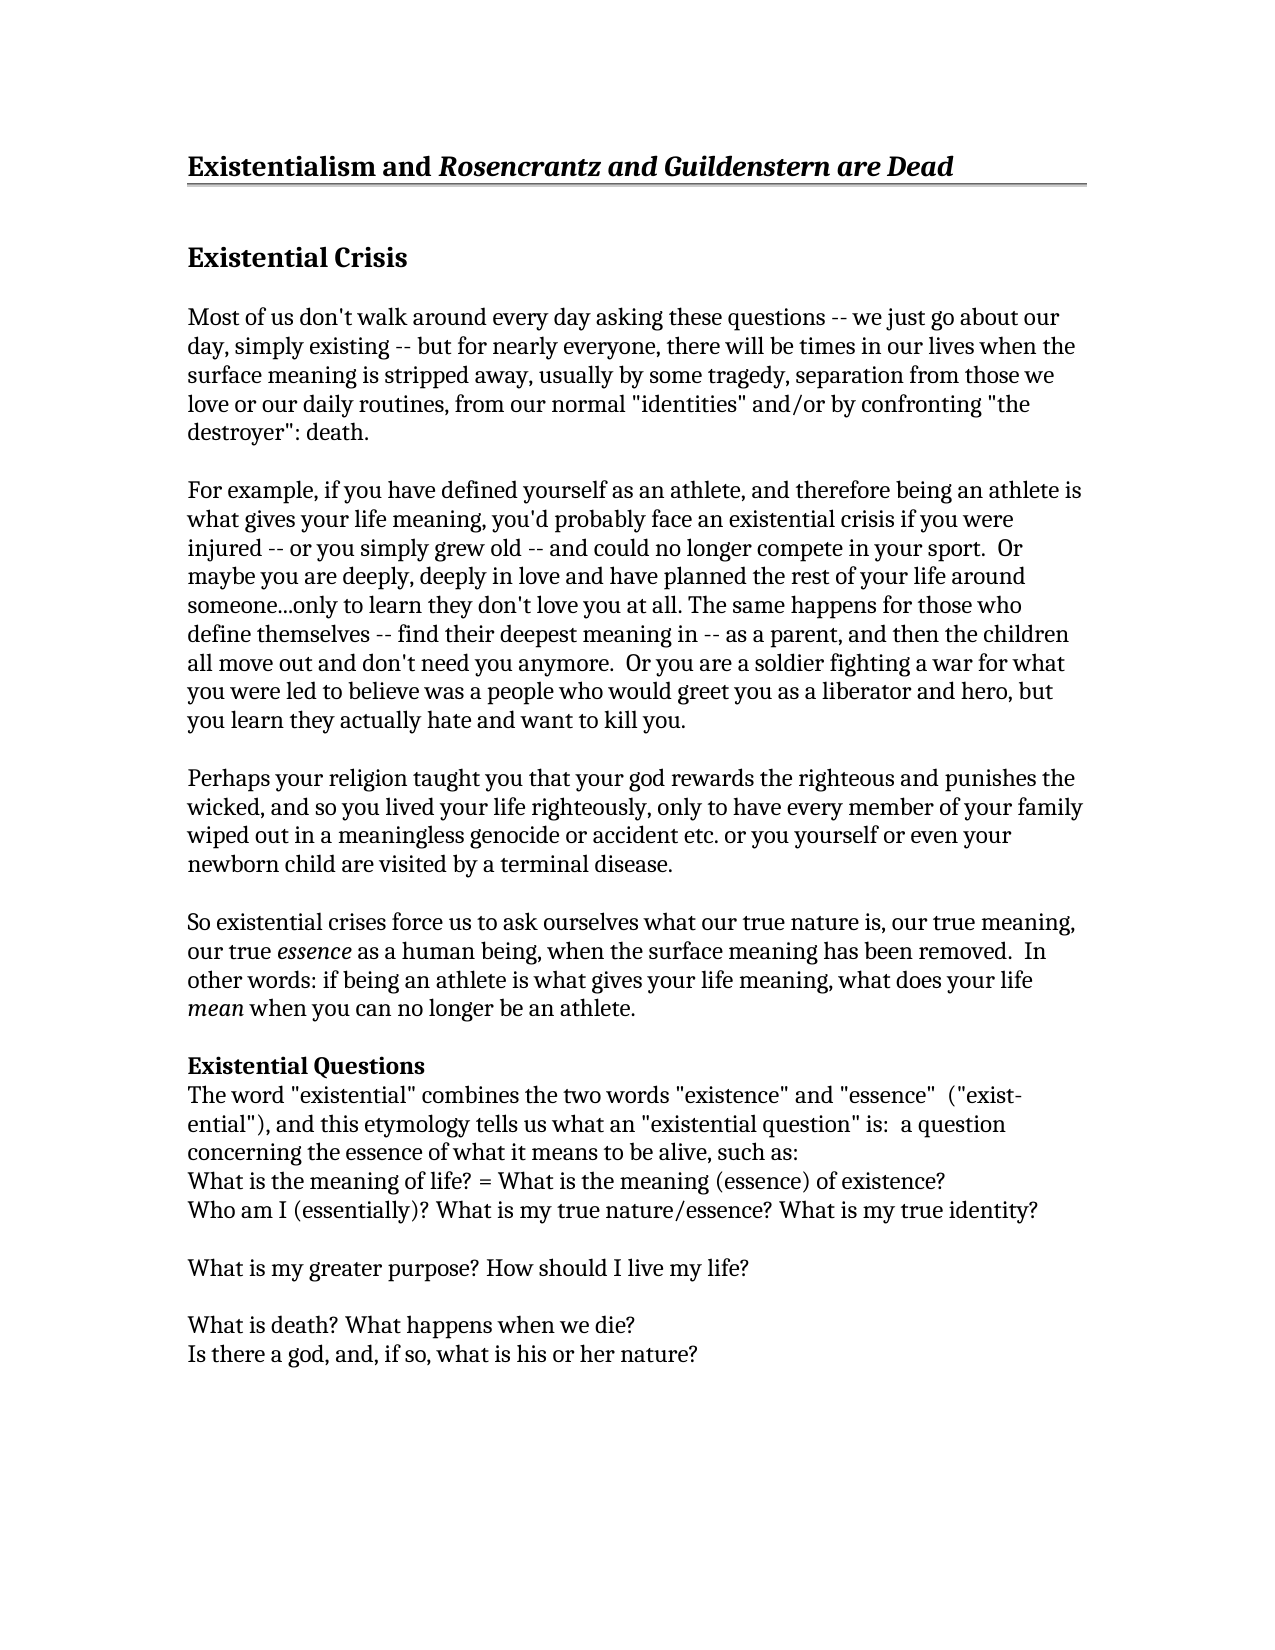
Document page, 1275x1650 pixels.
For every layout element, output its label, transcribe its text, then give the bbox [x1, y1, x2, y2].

text Existential Crisis [187, 241, 1087, 303]
text What is the meaning of life? = What is the meaning (essence) of existence? [187, 1167, 1087, 1196]
text So existential crises force us to ask ourselves what our true nature is, our true meaning, our true essence as a human being, when the surface meaning has been removed. In other words: if being an athlete is what gives your life meaning, what does your life mean when you can no longer be an athlete. [187, 908, 1087, 1023]
text Who am I (essentially)? What is my true nature/essence? What is my true identity? [187, 1196, 1087, 1225]
text Most of us don't walk around every day asking these questions -- we just go about our day, simply existing -- but for nearly everyone, there will be times in our lives when the surface meaning is stripped away, usually by some tragedy, separation from those we love or our daily routines, from our normal "identities" and/or by confronting "the destroyer": death. [187, 303, 1087, 447]
text What is death? What happens when we die? [187, 1311, 1087, 1340]
text Perhaps your religion taught you that your god rewards the righteous and punishes the wicked, and so you lived your life righteously, only to have every member of your family wiped out in a meaningless genocide or accident etc. or you yourself or even your newborn child are visited by a terminal disease. [187, 764, 1087, 879]
text Existential Questions [187, 1023, 1087, 1081]
text The word "existential" combines the two words "existence" and "essence" ("exist-ential"), and this etymology tells us what an "existential question" is: a question concerning the essence of what it means to be alive, such as: [187, 1081, 1087, 1167]
text What is my greater purpose? How should I live my life? [187, 1254, 1087, 1282]
text Existentialism and Rosencrantz and Guildenstern are Dead [187, 150, 1087, 183]
text Is there a god, and, if so, what is his or her nature? [187, 1340, 1087, 1369]
text For example, if you have defined yourself as an athlete, and therefore being an athlete is what gives your life meaning, you'd probably face an existential crisis if you were injured -- or you simply grew old -- and could no longer compete in your sport. Or maybe you are deeply, deeply in love and have planned the rest of your life around someone...only to learn they don't love you at all. The same happens for those who define themselves -- find their deepest meaning in -- as a parent, and then the children all move out and don't need you anymore. Or you are a soldier fighting a war for what you were led to believe was a people who would greet you as a liberator and hero, but you learn they actually hate and want to kill you. [187, 476, 1087, 735]
picture [187, 183, 1087, 187]
